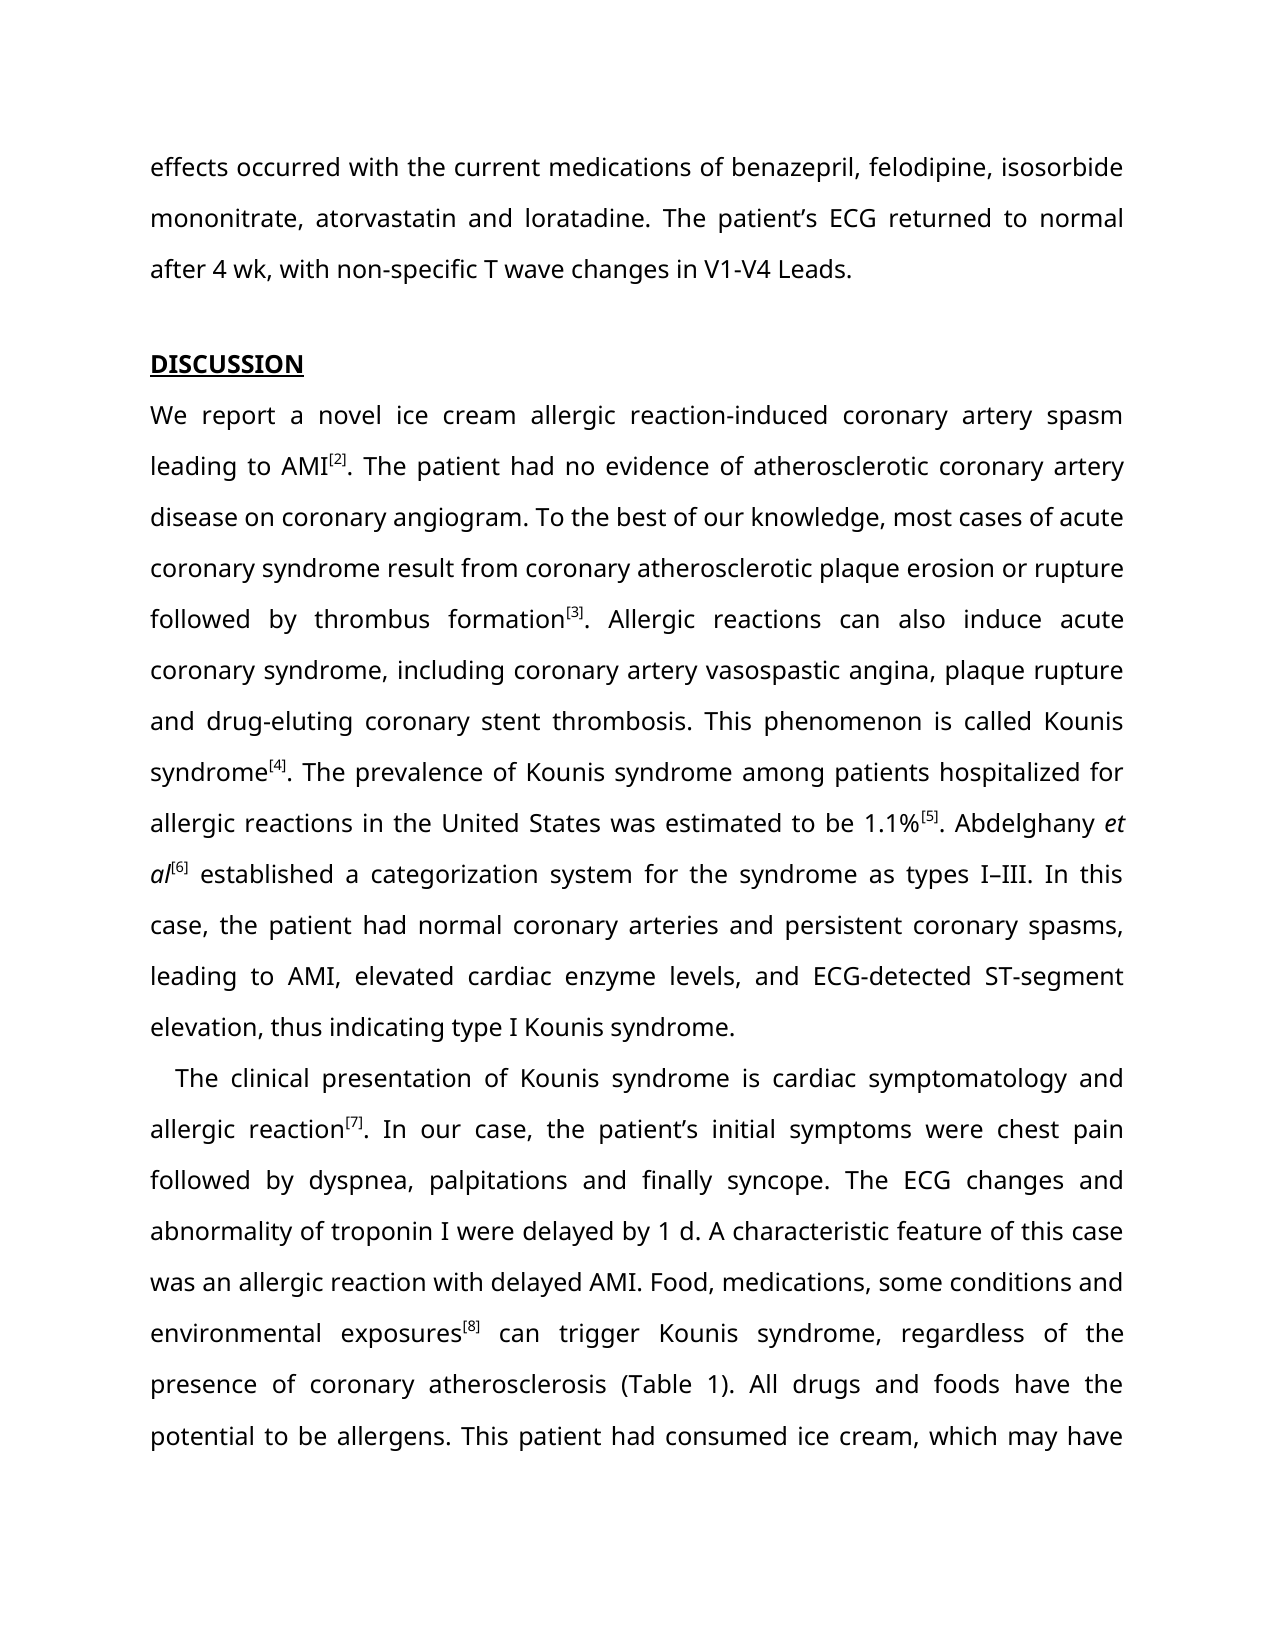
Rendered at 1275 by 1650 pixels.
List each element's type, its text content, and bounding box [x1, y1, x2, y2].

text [150, 1061, 1125, 1452]
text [150, 150, 1125, 286]
text DISCUSSION [150, 346, 1125, 380]
text We report a novel ice cream allergic reaction-induced coronary artery spasm leading to AMI[2]. The patient had no evidence of atherosclerotic coronary artery disease on coronary angiogram. To the best of our knowledge, most cases of acute coronary syndrome result from coronary atherosclerotic plaque erosion or rupture followed by thrombus formation[3]. Allergic reactions can also induce acute coronary syndrome, including coronary artery vasospastic angina, plaque rupture and drug-eluting coronary stent thrombosis. This phenomenon is called Kounis syndrome[4]. The prevalence of Kounis syndrome among patients hospitalized for allergic reactions in the United States was estimated to be 1.1%[5]. Abdelghany et al[6] established a categorization system for the syndrome as types I–III. In this case, the patient had normal coronary arteries and persistent coronary spasms, leading to AMI, elevated cardiac enzyme levels, and ECG-detected ST-segment elevation, thus indicating type I Kounis syndrome. [150, 397, 1125, 1044]
